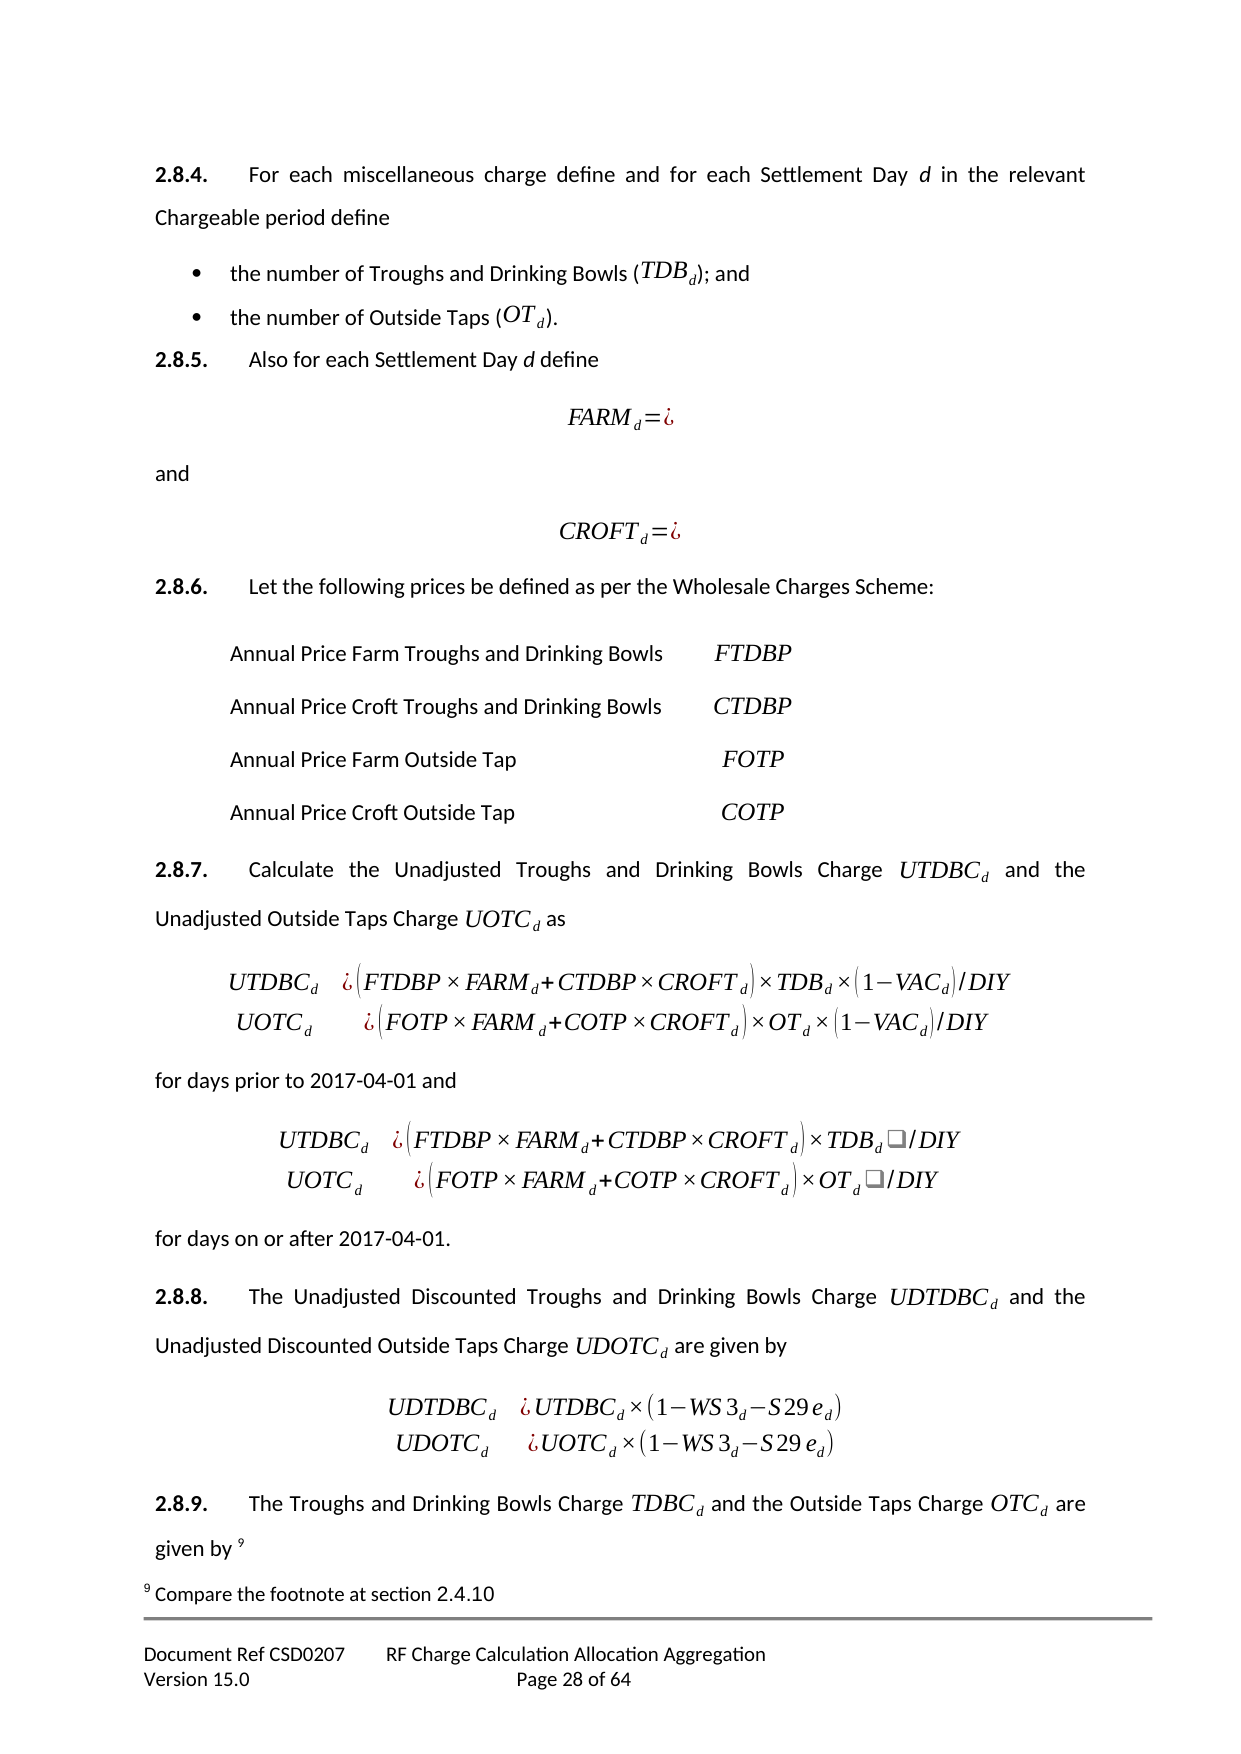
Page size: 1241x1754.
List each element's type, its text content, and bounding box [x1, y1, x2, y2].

list Let the following prices be defined as per the Wholesale Charges Scheme: [155, 572, 1086, 601]
text for days on or after 2017-04-01. [155, 1224, 1086, 1252]
table_cell Annual Price Croft Troughs and Drinking Bowls [219, 680, 700, 733]
list The Troughs and Drinking Bowls Charge and the Outside Taps Charge are given by [155, 1485, 1086, 1562]
list Calculate the Unadjusted Troughs and Drinking Bowls Charge and the Unadjusted Outside Taps Charge as [155, 852, 1086, 935]
text and [155, 459, 1086, 487]
table_header Annual Price Farm Troughs and Drinking Bowls [219, 627, 700, 680]
list For each miscellaneous charge define and for each Settlement Day d in the relevant Chargeable period define [155, 161, 1086, 231]
list the number of Outside Taps (). [193, 301, 1085, 332]
list the number of Troughs and Drinking Bowls (); and [193, 257, 1085, 288]
table_cell Annual Price Croft Outside Tap [219, 786, 700, 839]
table_cell [700, 680, 806, 733]
table_header [700, 627, 806, 680]
text for days prior to 2017-04-01 and [155, 1066, 1086, 1094]
table_cell [700, 786, 806, 839]
table_cell Annual Price Farm Outside Tap [219, 733, 700, 786]
table_cell [700, 733, 806, 786]
list The Unadjusted Discounted Troughs and Drinking Bowls Charge and the Unadjusted Discounted Outside Taps Charge are given by [155, 1279, 1086, 1362]
list Also for each Settlement Day d define [155, 345, 1086, 373]
